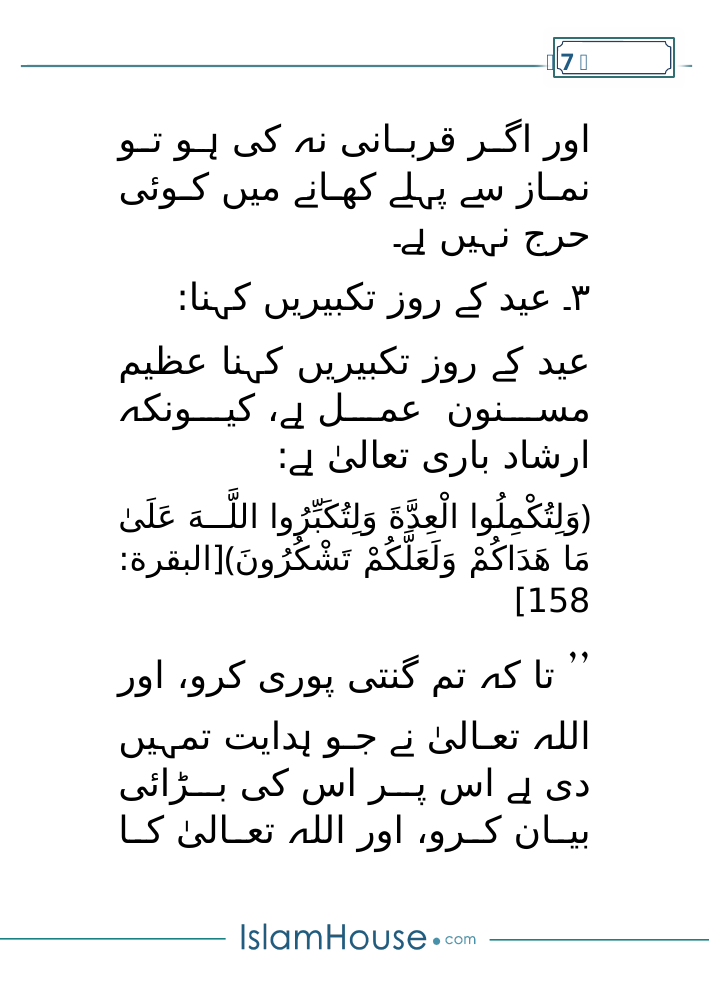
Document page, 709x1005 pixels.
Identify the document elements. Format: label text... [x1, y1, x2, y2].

picture [0, 918, 226, 955]
text عيد كے روز تكبيريں كہنا عظيم مسنون عمل ہے، كيونكہ ارشاد بارى تعالیٰ ہے: [118, 340, 591, 478]
text ’’ تا كہ تم گنتى پورى كرو، اور اللہ تعالیٰ نے جو ہدايت تمہيں دى ہے اس پر اس كى بڑائى بيان كرو، اور اللہ تعالیٰ كا شكر ادا كرو‘‘۔[سورہ بقرہ:۱۵۸] [118, 640, 591, 852]
text ۳۔ عيد كے روز تكبيريں كہنا: [118, 276, 591, 320]
text ﴿وَلِتُكْمِلُوا الْعِدَّةَ وَلِتُكَبِّرُوا اللَّـهَ عَلَىٰ مَا هَدَاكُمْ وَلَعَلَّكُمْ تَشْكُرُونَ﴾[البقرة:158] [118, 498, 591, 620]
picture [233, 919, 709, 956]
